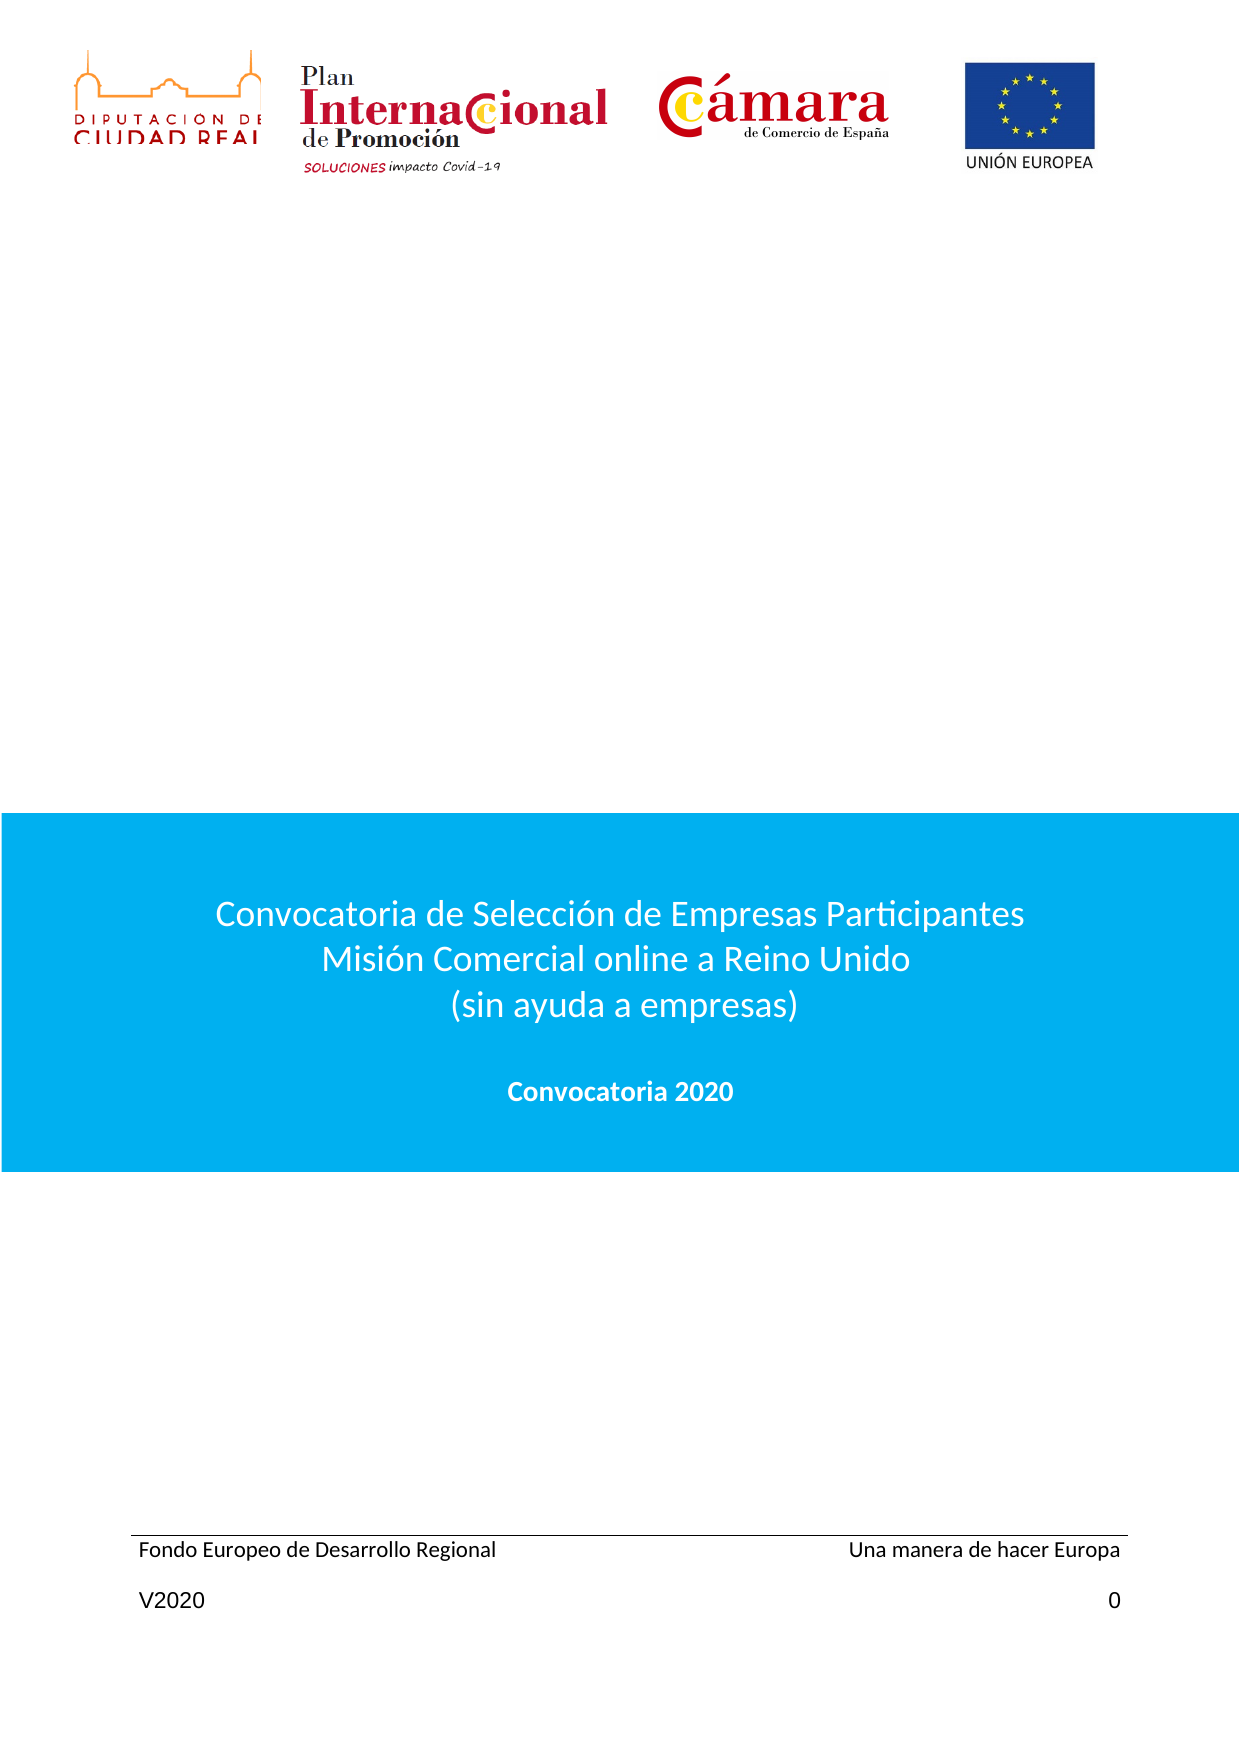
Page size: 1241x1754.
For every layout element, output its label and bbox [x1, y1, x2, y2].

picture [657, 71, 889, 140]
picture [73, 50, 261, 144]
picture [960, 57, 1099, 174]
